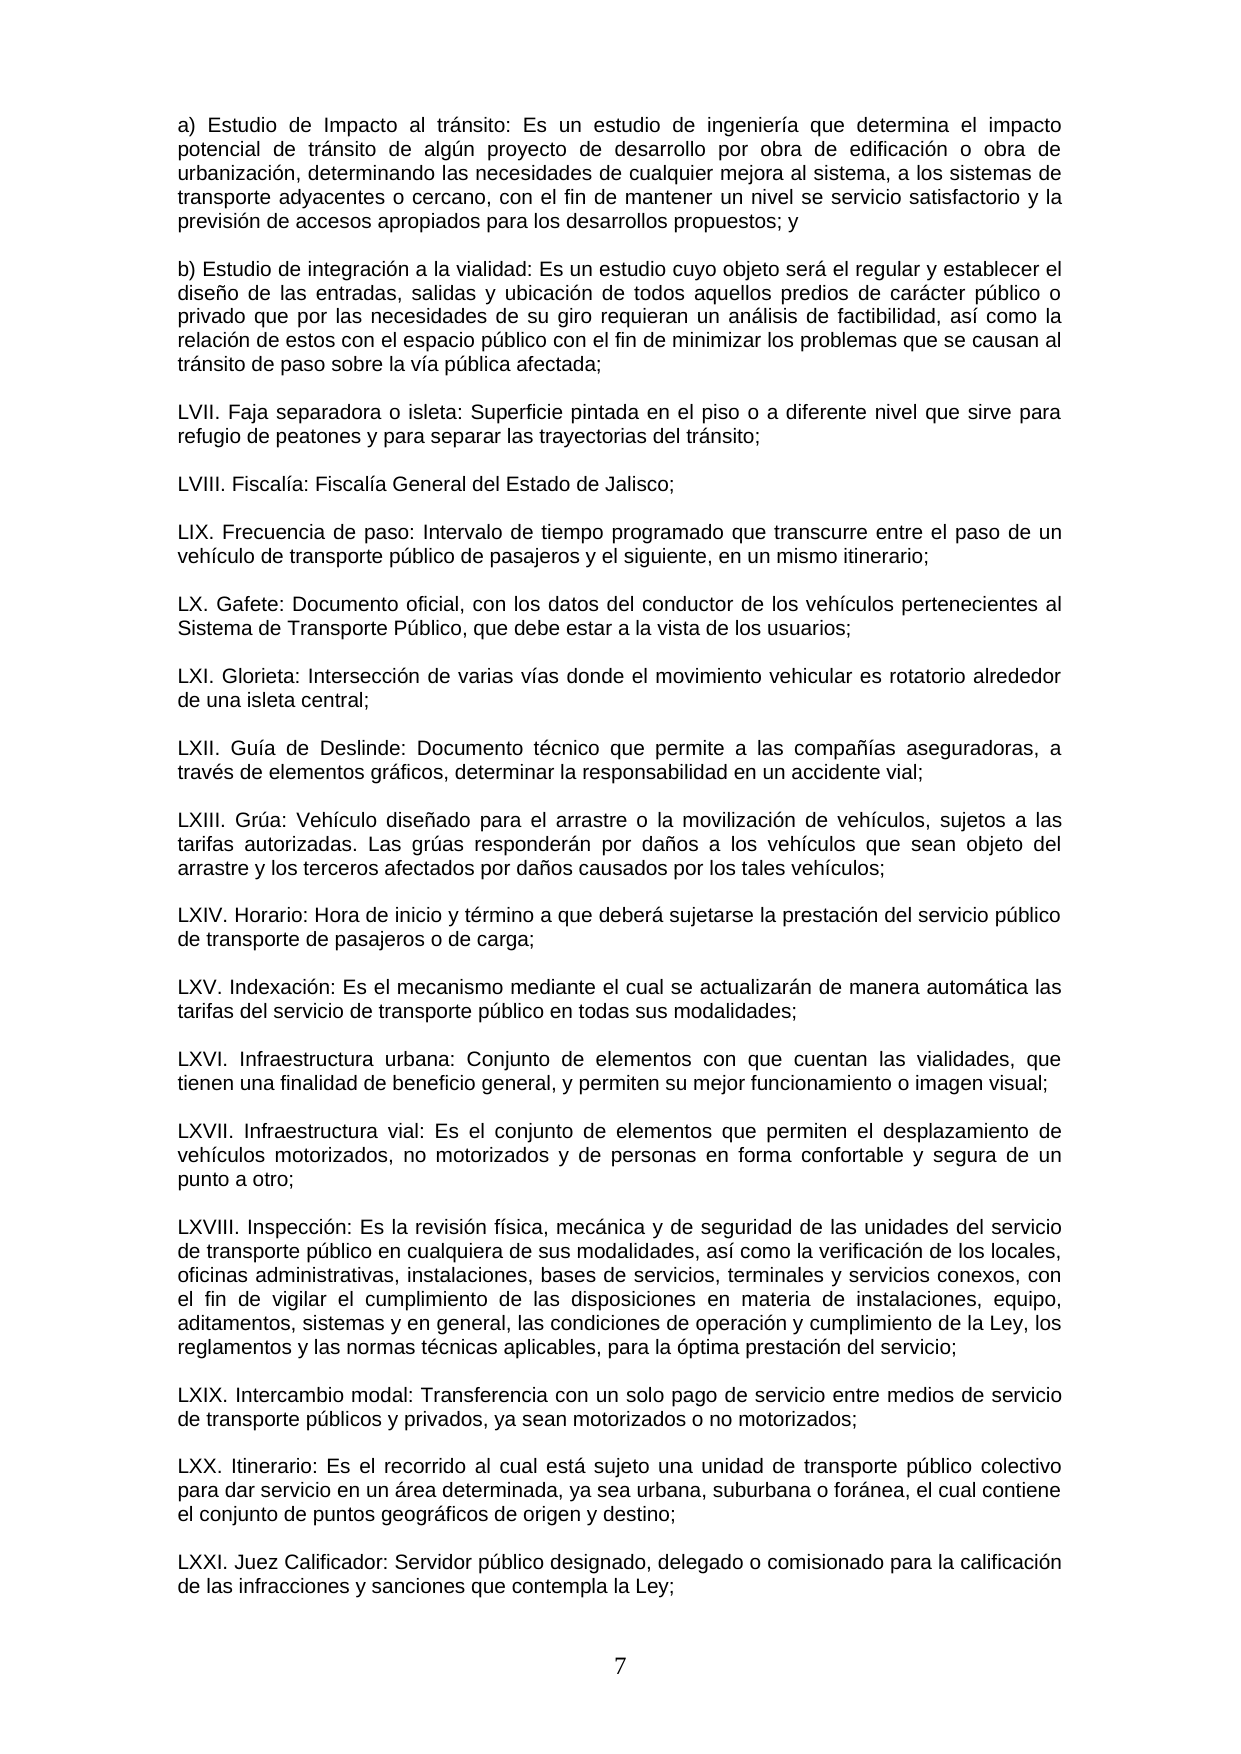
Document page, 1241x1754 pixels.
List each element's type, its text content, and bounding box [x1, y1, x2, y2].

text LXIX. Intercambio modal: Transferencia con un solo pago de servicio entre medios de servicio de transporte públicos y privados, ya sean motorizados o no motorizados; [177, 1382, 1063, 1430]
text LXI. Glorieta: Intersección de varias vías donde el movimiento vehicular es rotatorio alrededor de una isleta central; [177, 664, 1063, 712]
text a) Estudio de Impacto al tránsito: Es un estudio de ingeniería que determina el impacto potencial de tránsito de algún proyecto de desarrollo por obra de edificación o obra de urbanización, determinando las necesidades de cualquier mejora al sistema, a los sistemas de transporte adyacentes o cercano, con el fin de mantener un nivel se servicio satisfactorio y la previsión de accesos apropiados para los desarrollos propuestos; y [177, 113, 1063, 232]
text LIX. Frecuencia de paso: Intervalo de tiempo programado que transcurre entre el paso de un vehículo de transporte público de pasajeros y el siguiente, en un mismo itinerario; [177, 520, 1063, 568]
text LXVI. Infraestructura urbana: Conjunto de elementos con que cuentan las vialidades, que tienen una finalidad de beneficio general, y permiten su mejor funcionamiento o imagen visual; [177, 1047, 1063, 1095]
text LXIV. Horario: Hora de inicio y término a que deberá sujetarse la prestación del servicio público de transporte de pasajeros o de carga; [177, 903, 1063, 951]
text LXVIII. Inspección: Es la revisión física, mecánica y de seguridad de las unidades del servicio de transporte público en cualquiera de sus modalidades, así como la verificación de los locales, oficinas administrativas, instalaciones, bases de servicios, terminales y servicios conexos, con el fin de vigilar el cumplimiento de las disposiciones en materia de instalaciones, equipo, aditamentos, sistemas y en general, las condiciones de operación y cumplimiento de , los reglamentos y las normas técnicas aplicables, para la óptima prestación del servicio; [177, 1215, 1063, 1358]
text LXVII. Infraestructura vial: Es el conjunto de elementos que permiten el desplazamiento de vehículos motorizados, no motorizados y de personas en forma confortable y segura de un punto a otro; [177, 1119, 1063, 1191]
text LXX. Itinerario: Es el recorrido al cual está sujeto una unidad de transporte público colectivo para dar servicio en un área determinada, ya sea urbana, suburbana o foránea, el cual contiene el conjunto de puntos geográficos de origen y destino; [177, 1454, 1063, 1526]
text LXXI. Juez Calificador: Servidor público designado, delegado o comisionado para la calificación de las infracciones y sanciones que contempla ; [177, 1550, 1063, 1598]
text LVII. Faja separadora o isleta: Superficie pintada en el piso o a diferente nivel que sirve para refugio de peatones y para separar las trayectorias del tránsito; [177, 400, 1063, 448]
text LXII. Guía de Deslinde: Documento técnico que permite a las compañías aseguradoras, a través de elementos gráficos, determinar la responsabilidad en un accidente vial; [177, 736, 1063, 783]
text LXIII. Grúa: Vehículo diseñado para el arrastre o la movilización de vehículos, sujetos a las tarifas autorizadas. Las grúas responderán por daños a los vehículos que sean objeto del arrastre y los terceros afectados por daños causados por los tales vehículos; [177, 807, 1063, 879]
text b) Estudio de integración a la vialidad: Es un estudio cuyo objeto será el regular y establecer el diseño de las entradas, salidas y ubicación de todos aquellos predios de carácter público o privado que por las necesidades de su giro requieran un análisis de factibilidad, así como la relación de estos con el espacio público con el fin de minimizar los problemas que se causan al tránsito de paso sobre la vía pública afectada; [177, 256, 1063, 376]
text LX. Gafete: Documento oficial, con los datos del conductor de los vehículos pertenecientes al Sistema de Transporte Público, que debe estar a la vista de los usuarios; [177, 592, 1063, 640]
text LXV. Indexación: Es el mecanismo mediante el cual se actualizarán de manera automática las tarifas del servicio de transporte público en todas sus modalidades; [177, 975, 1063, 1023]
text LVIII. Fiscalía: Fiscalía General del Estado de Jalisco; [177, 472, 1063, 496]
